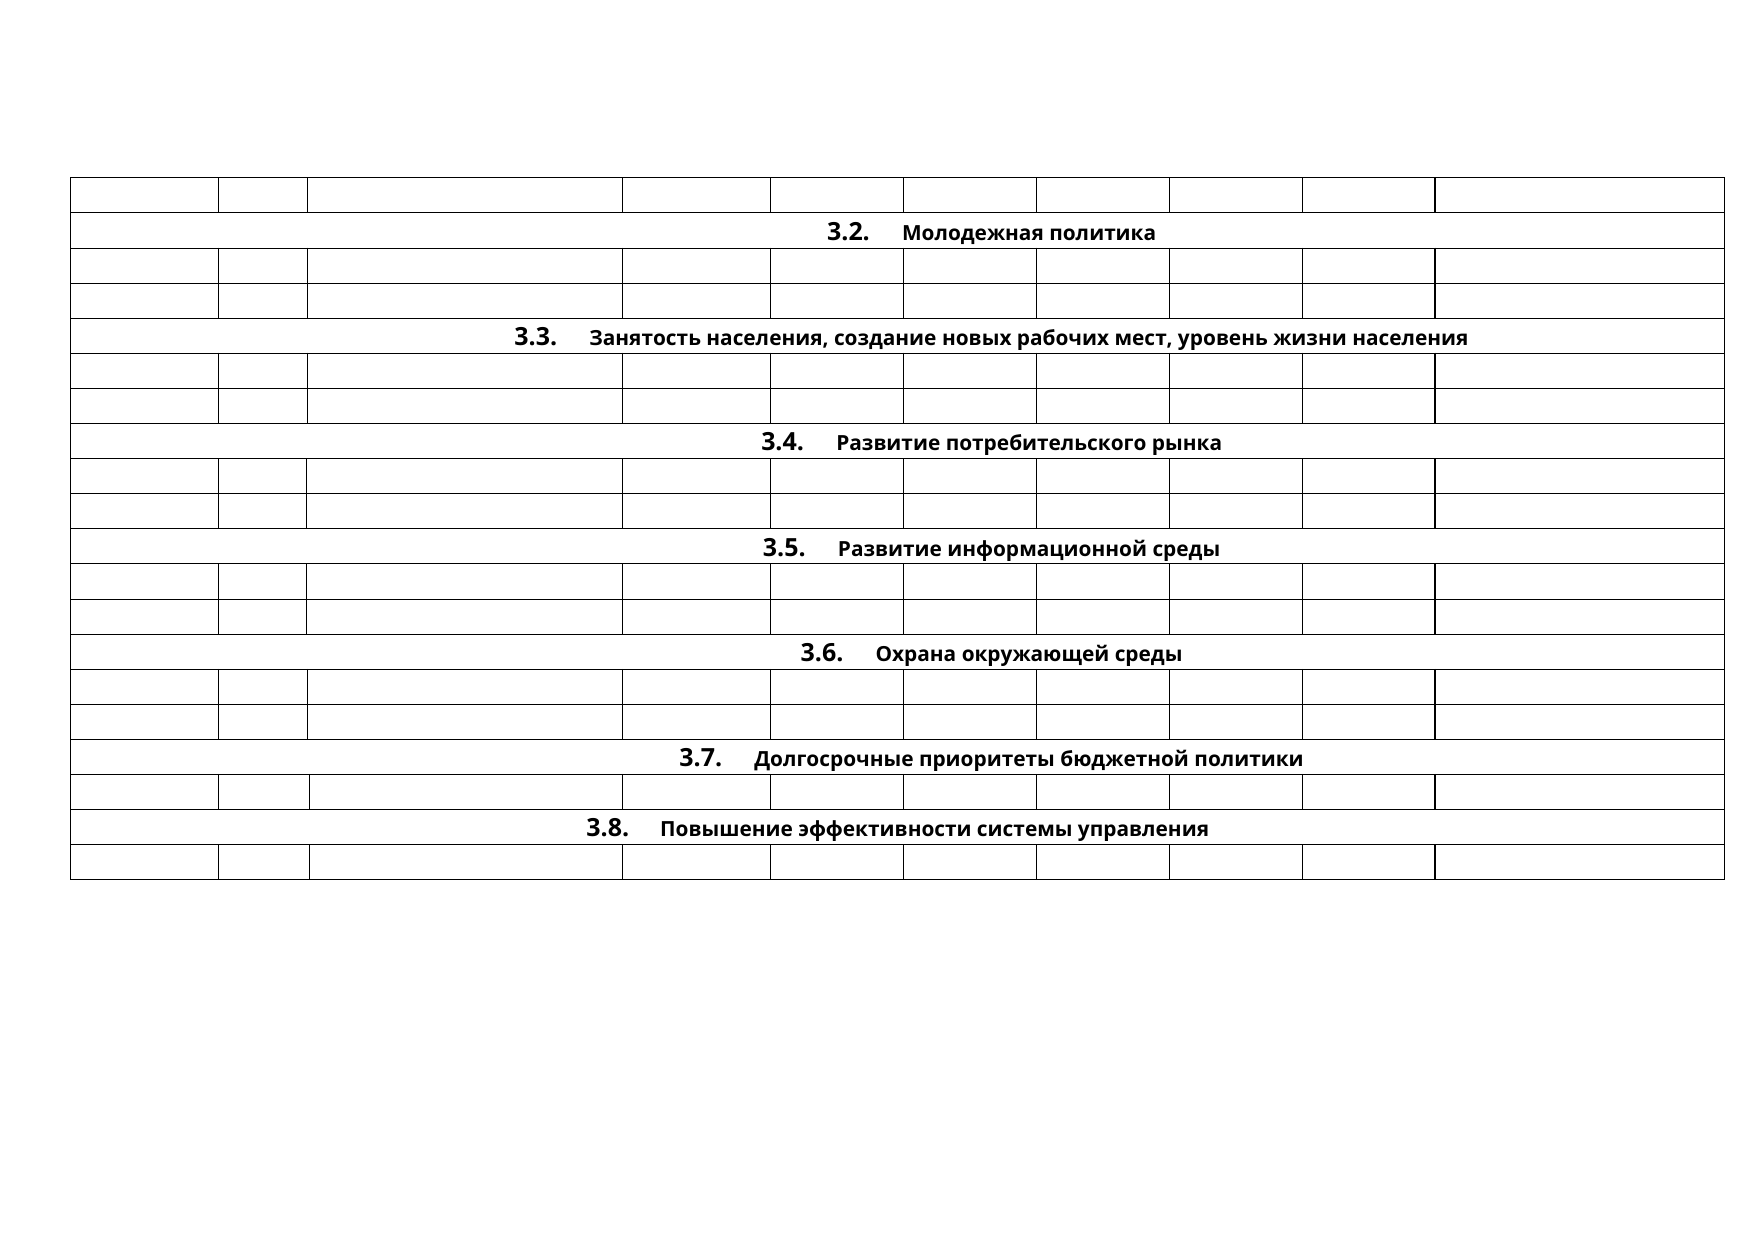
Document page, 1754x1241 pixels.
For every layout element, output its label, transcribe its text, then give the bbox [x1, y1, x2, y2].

table_cell [1436, 494, 1724, 528]
table_cell [623, 178, 770, 212]
table_cell [771, 459, 903, 493]
table_cell [307, 459, 622, 493]
table_cell [308, 178, 622, 212]
table_cell [308, 249, 622, 282]
table_cell [623, 494, 770, 528]
table_cell [71, 775, 218, 809]
table_cell [1037, 389, 1169, 423]
table_cell [771, 354, 903, 388]
table_cell [219, 670, 307, 704]
table_cell [308, 354, 622, 388]
table_cell [1170, 670, 1302, 704]
table_cell [1303, 600, 1434, 633]
table_cell [71, 389, 218, 423]
table_cell [308, 284, 622, 318]
table_cell [1037, 249, 1169, 282]
table_cell [1037, 670, 1169, 704]
table_cell [1037, 845, 1169, 879]
table_cell [623, 600, 770, 633]
table_cell Охрана окружающей среды [71, 635, 1724, 669]
table_cell [1170, 249, 1302, 282]
table_cell [771, 249, 903, 282]
table_cell [1436, 389, 1724, 423]
table_cell [1436, 600, 1724, 633]
table_cell [307, 600, 622, 633]
table_cell [1037, 705, 1169, 739]
table_cell [904, 564, 1036, 598]
table_cell [904, 249, 1036, 282]
table_cell [1436, 459, 1724, 493]
table_cell [904, 459, 1036, 493]
table_cell [71, 670, 218, 704]
table_cell [1037, 564, 1169, 598]
table_cell [904, 775, 1036, 809]
table_cell [219, 775, 309, 809]
table_cell [219, 705, 307, 739]
table_cell [904, 845, 1036, 879]
table_cell [1436, 178, 1724, 212]
table_cell [219, 284, 307, 318]
table_cell [1436, 705, 1724, 739]
table_cell [71, 494, 218, 528]
table_cell [1436, 284, 1724, 318]
table_cell [219, 389, 307, 423]
table_cell [71, 564, 218, 598]
table_cell [623, 775, 770, 809]
table_cell Молодежная политика [71, 213, 1724, 247]
table_cell [771, 775, 903, 809]
table_cell [1037, 284, 1169, 318]
table_cell [219, 845, 309, 879]
table_cell [308, 705, 622, 739]
table_cell [71, 249, 218, 282]
table_cell [623, 354, 770, 388]
table_cell [1170, 775, 1302, 809]
table_cell [308, 389, 622, 423]
table_cell [310, 845, 622, 879]
table_cell [904, 354, 1036, 388]
table_cell [219, 600, 306, 633]
table_cell [1303, 459, 1434, 493]
table_cell [310, 775, 622, 809]
table_cell [1037, 354, 1169, 388]
table_cell [219, 249, 307, 282]
table_cell Развитие информационной среды [71, 529, 1724, 563]
table_cell [307, 564, 622, 598]
table_cell [1037, 494, 1169, 528]
table_cell [71, 845, 218, 879]
table_cell [1170, 178, 1302, 212]
table_cell [1436, 564, 1724, 598]
table_cell [1303, 845, 1434, 879]
table_cell [1170, 845, 1302, 879]
table_cell [71, 459, 218, 493]
table_cell [771, 284, 903, 318]
table_cell [623, 845, 770, 879]
table_cell [1170, 600, 1302, 633]
table_cell [71, 705, 218, 739]
table_cell [1436, 775, 1724, 809]
table_cell [71, 354, 218, 388]
table_cell [1303, 705, 1434, 739]
table_cell Долгосрочные приоритеты бюджетной политики [71, 740, 1724, 774]
table_cell [1170, 389, 1302, 423]
table_cell [1037, 775, 1169, 809]
table_cell [904, 705, 1036, 739]
table_cell [1303, 178, 1434, 212]
table_cell [1436, 249, 1724, 282]
table_cell [904, 494, 1036, 528]
table_cell [1303, 775, 1434, 809]
table_cell [904, 670, 1036, 704]
table_cell [1037, 600, 1169, 633]
table_cell [771, 600, 903, 633]
table_cell [623, 249, 770, 282]
table_cell [1303, 284, 1434, 318]
table_cell [1303, 249, 1434, 282]
table_cell [1303, 670, 1434, 704]
table_cell [1170, 564, 1302, 598]
table_cell Повышение эффективности системы управления [71, 810, 1724, 844]
table_cell [771, 705, 903, 739]
table_cell [1303, 494, 1434, 528]
table_cell [771, 494, 903, 528]
table_cell [308, 670, 622, 704]
table_cell [904, 600, 1036, 633]
table_cell [219, 564, 306, 598]
table_cell [623, 670, 770, 704]
table_cell [623, 459, 770, 493]
table_cell [1436, 845, 1724, 879]
table_cell [1170, 705, 1302, 739]
table_cell [219, 459, 306, 493]
table_cell [71, 178, 218, 212]
table_cell [1037, 459, 1169, 493]
table_cell [1170, 459, 1302, 493]
table_cell [623, 284, 770, 318]
table_cell [219, 494, 306, 528]
table_cell [1436, 670, 1724, 704]
table_cell [904, 389, 1036, 423]
table_cell Развитие потребительского рынка [71, 424, 1724, 458]
table_cell [771, 845, 903, 879]
table_cell [1170, 284, 1302, 318]
table_cell [1170, 494, 1302, 528]
table_cell [1037, 178, 1169, 212]
table_cell [771, 670, 903, 704]
table_cell [219, 178, 307, 212]
table_cell [623, 389, 770, 423]
table_cell [1303, 354, 1434, 388]
table_cell [771, 389, 903, 423]
table_cell [1303, 564, 1434, 598]
table_cell [307, 494, 622, 528]
table_cell [623, 564, 770, 598]
table_cell [771, 178, 903, 212]
table_cell [71, 284, 218, 318]
table_cell [771, 564, 903, 598]
table_cell [71, 600, 218, 633]
table_cell [904, 178, 1036, 212]
table_cell [1436, 354, 1724, 388]
table_cell [904, 284, 1036, 318]
table_cell [1170, 354, 1302, 388]
table_cell [623, 705, 770, 739]
table_cell [219, 354, 307, 388]
table_cell [1303, 389, 1434, 423]
table_cell Занятость населения, создание новых рабочих мест, уровень жизни населения [71, 319, 1724, 353]
